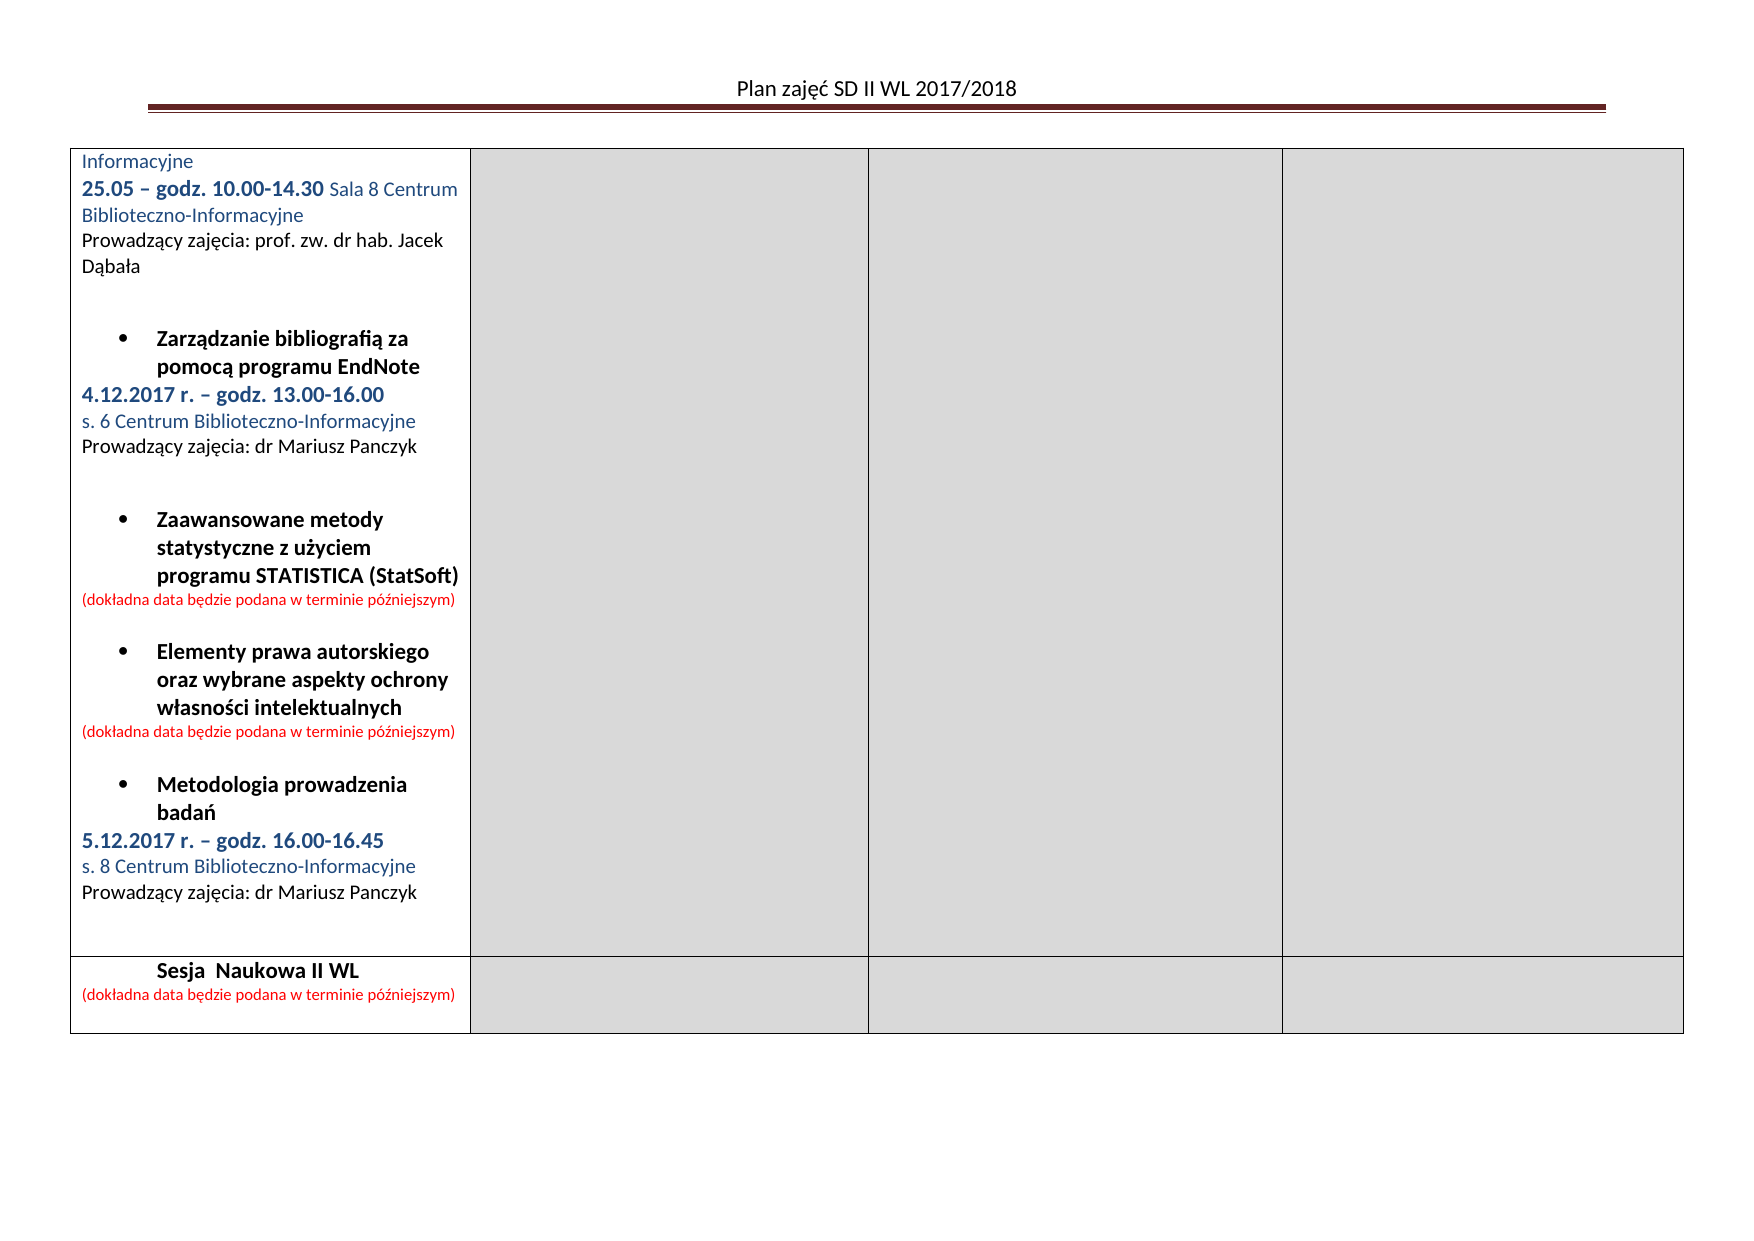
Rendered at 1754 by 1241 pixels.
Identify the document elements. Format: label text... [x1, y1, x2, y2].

table_cell [1283, 149, 1683, 956]
table_cell [471, 149, 868, 956]
table_cell [869, 149, 1282, 956]
table_cell [869, 957, 1282, 1033]
table_cell [471, 957, 868, 1033]
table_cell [71, 149, 470, 956]
table_cell Sesja Naukowa II WL (dokładna data będzie podana w terminie późniejszym) [71, 957, 470, 1033]
table_cell [1283, 957, 1683, 1033]
